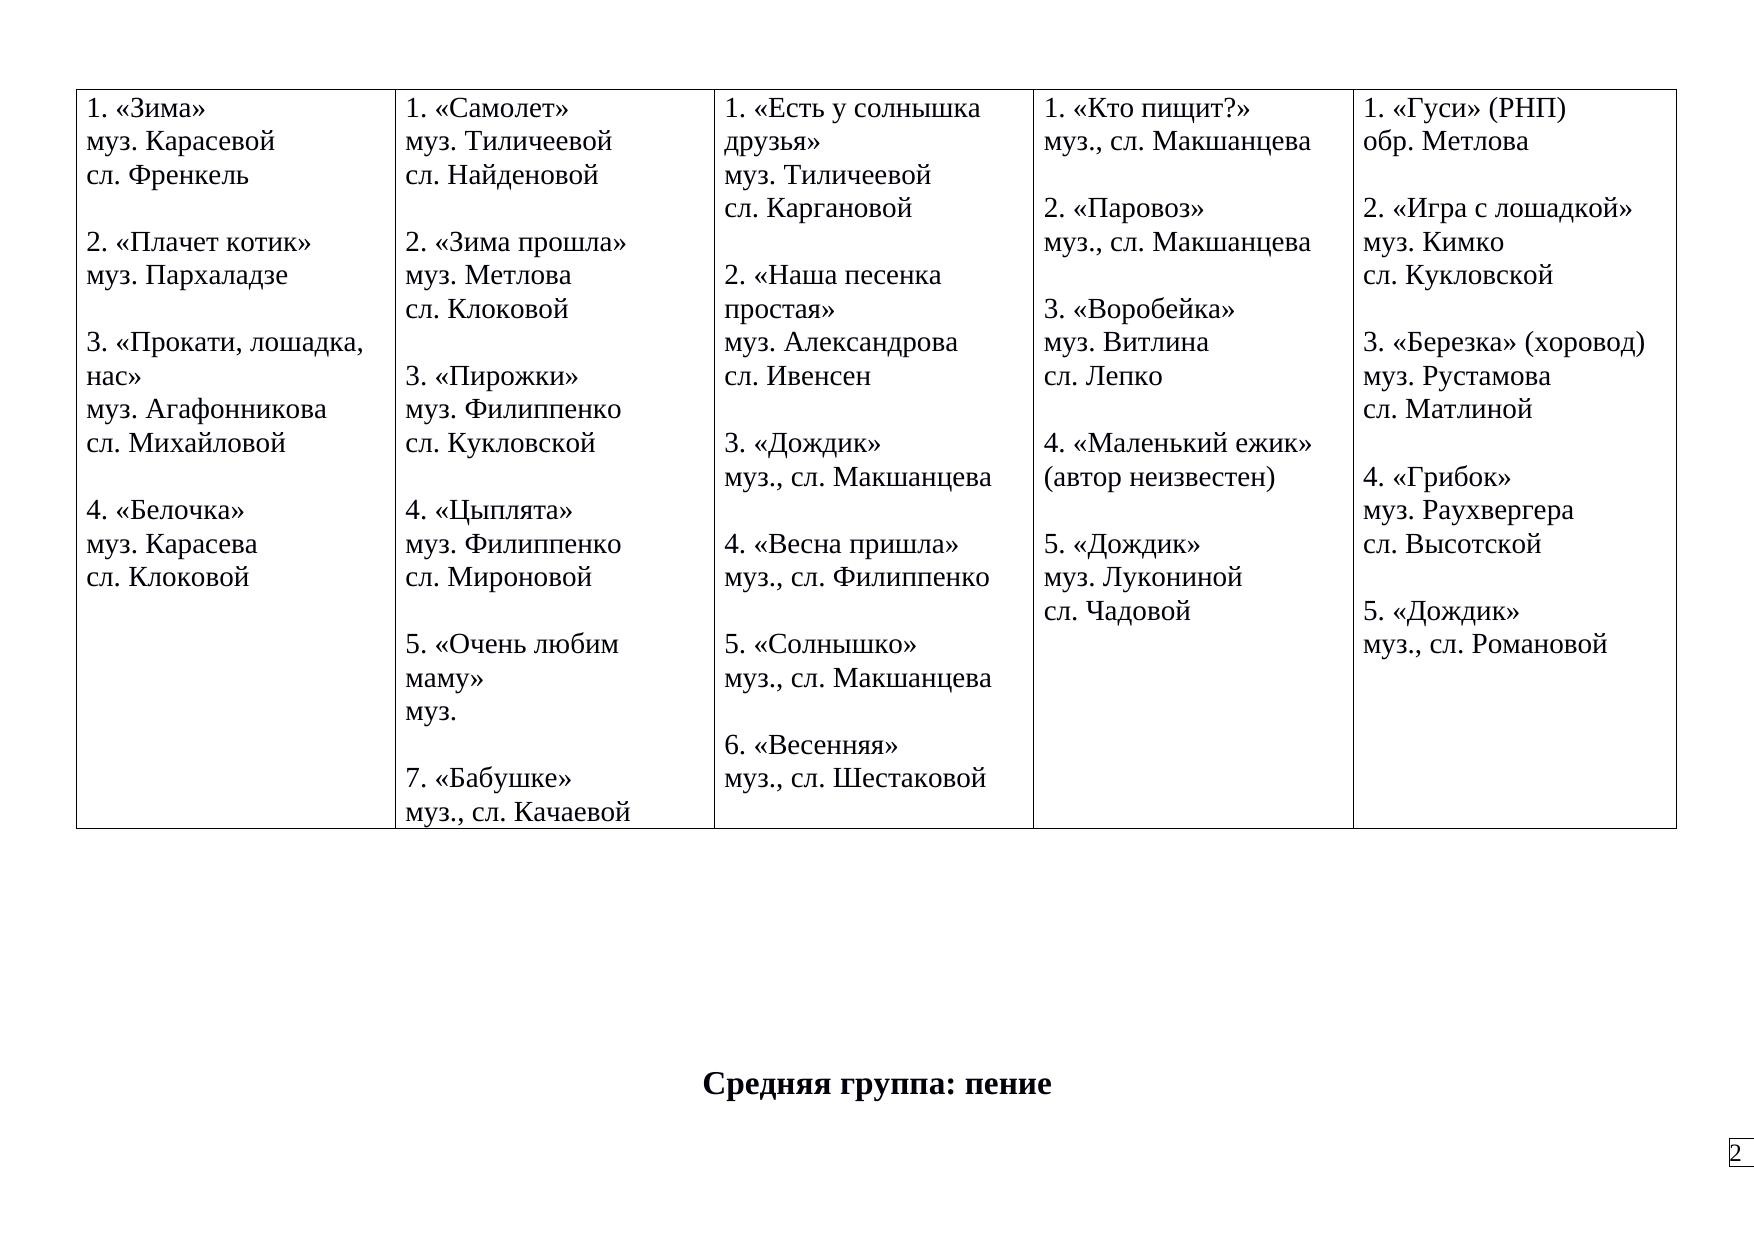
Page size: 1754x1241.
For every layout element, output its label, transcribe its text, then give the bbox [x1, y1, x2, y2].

table_cell 1. «Гуси» (РНП) обр. Метлова 2. «Игра с лошадкой» муз. Кимко сл. Кукловской 3. «Березка» (хоровод) муз. Рустамова сл. Матлиной 4. «Грибок» муз. Раухвергера сл. Высотской 5. «Дождик» муз., сл. Романовой [1354, 90, 1676, 828]
table_cell 1. «Есть у солнышка друзья» муз. Тиличеевой сл. Каргановой 2. «Наша песенка простая» муз. Александрова сл. Ивенсен 3. «Дождик» муз., сл. Макшанцева 4. «Весна пришла» муз., сл. Филиппенко 5. «Солнышко» муз., сл. Макшанцева 6. «Весенняя» муз., сл. Шестаковой [715, 90, 1033, 828]
text Средняя группа: пение [89, 1063, 1665, 1102]
table_cell 1. «Кто пищит?» муз., сл. Макшанцева 2. «Паровоз» муз., сл. Макшанцева 3. «Воробейка» муз. Витлина сл. Лепко 4. «Маленький ежик» (автор неизвестен) 5. «Дождик» муз. Лукониной сл. Чадовой [1034, 90, 1353, 828]
table_cell 1. «Зима» муз. Карасевой сл. Френкель 2. «Плачет котик» муз. Пархаладзе 3. «Прокати, лошадка, нас» муз. Агафонникова сл. Михайловой 4. «Белочка» муз. Карасева сл. Клоковой [77, 90, 395, 828]
table_cell 1. «Самолет» муз. Тиличеевой сл. Найденовой 2. «Зима прошла» муз. Метлова сл. Клоковой 3. «Пирожки» муз. Филиппенко сл. Кукловской 4. «Цыплята» муз. Филиппенко сл. Мироновой 5. «Очень любим маму» муз. 7. «Бабушке» муз., сл. Качаевой [396, 90, 714, 828]
